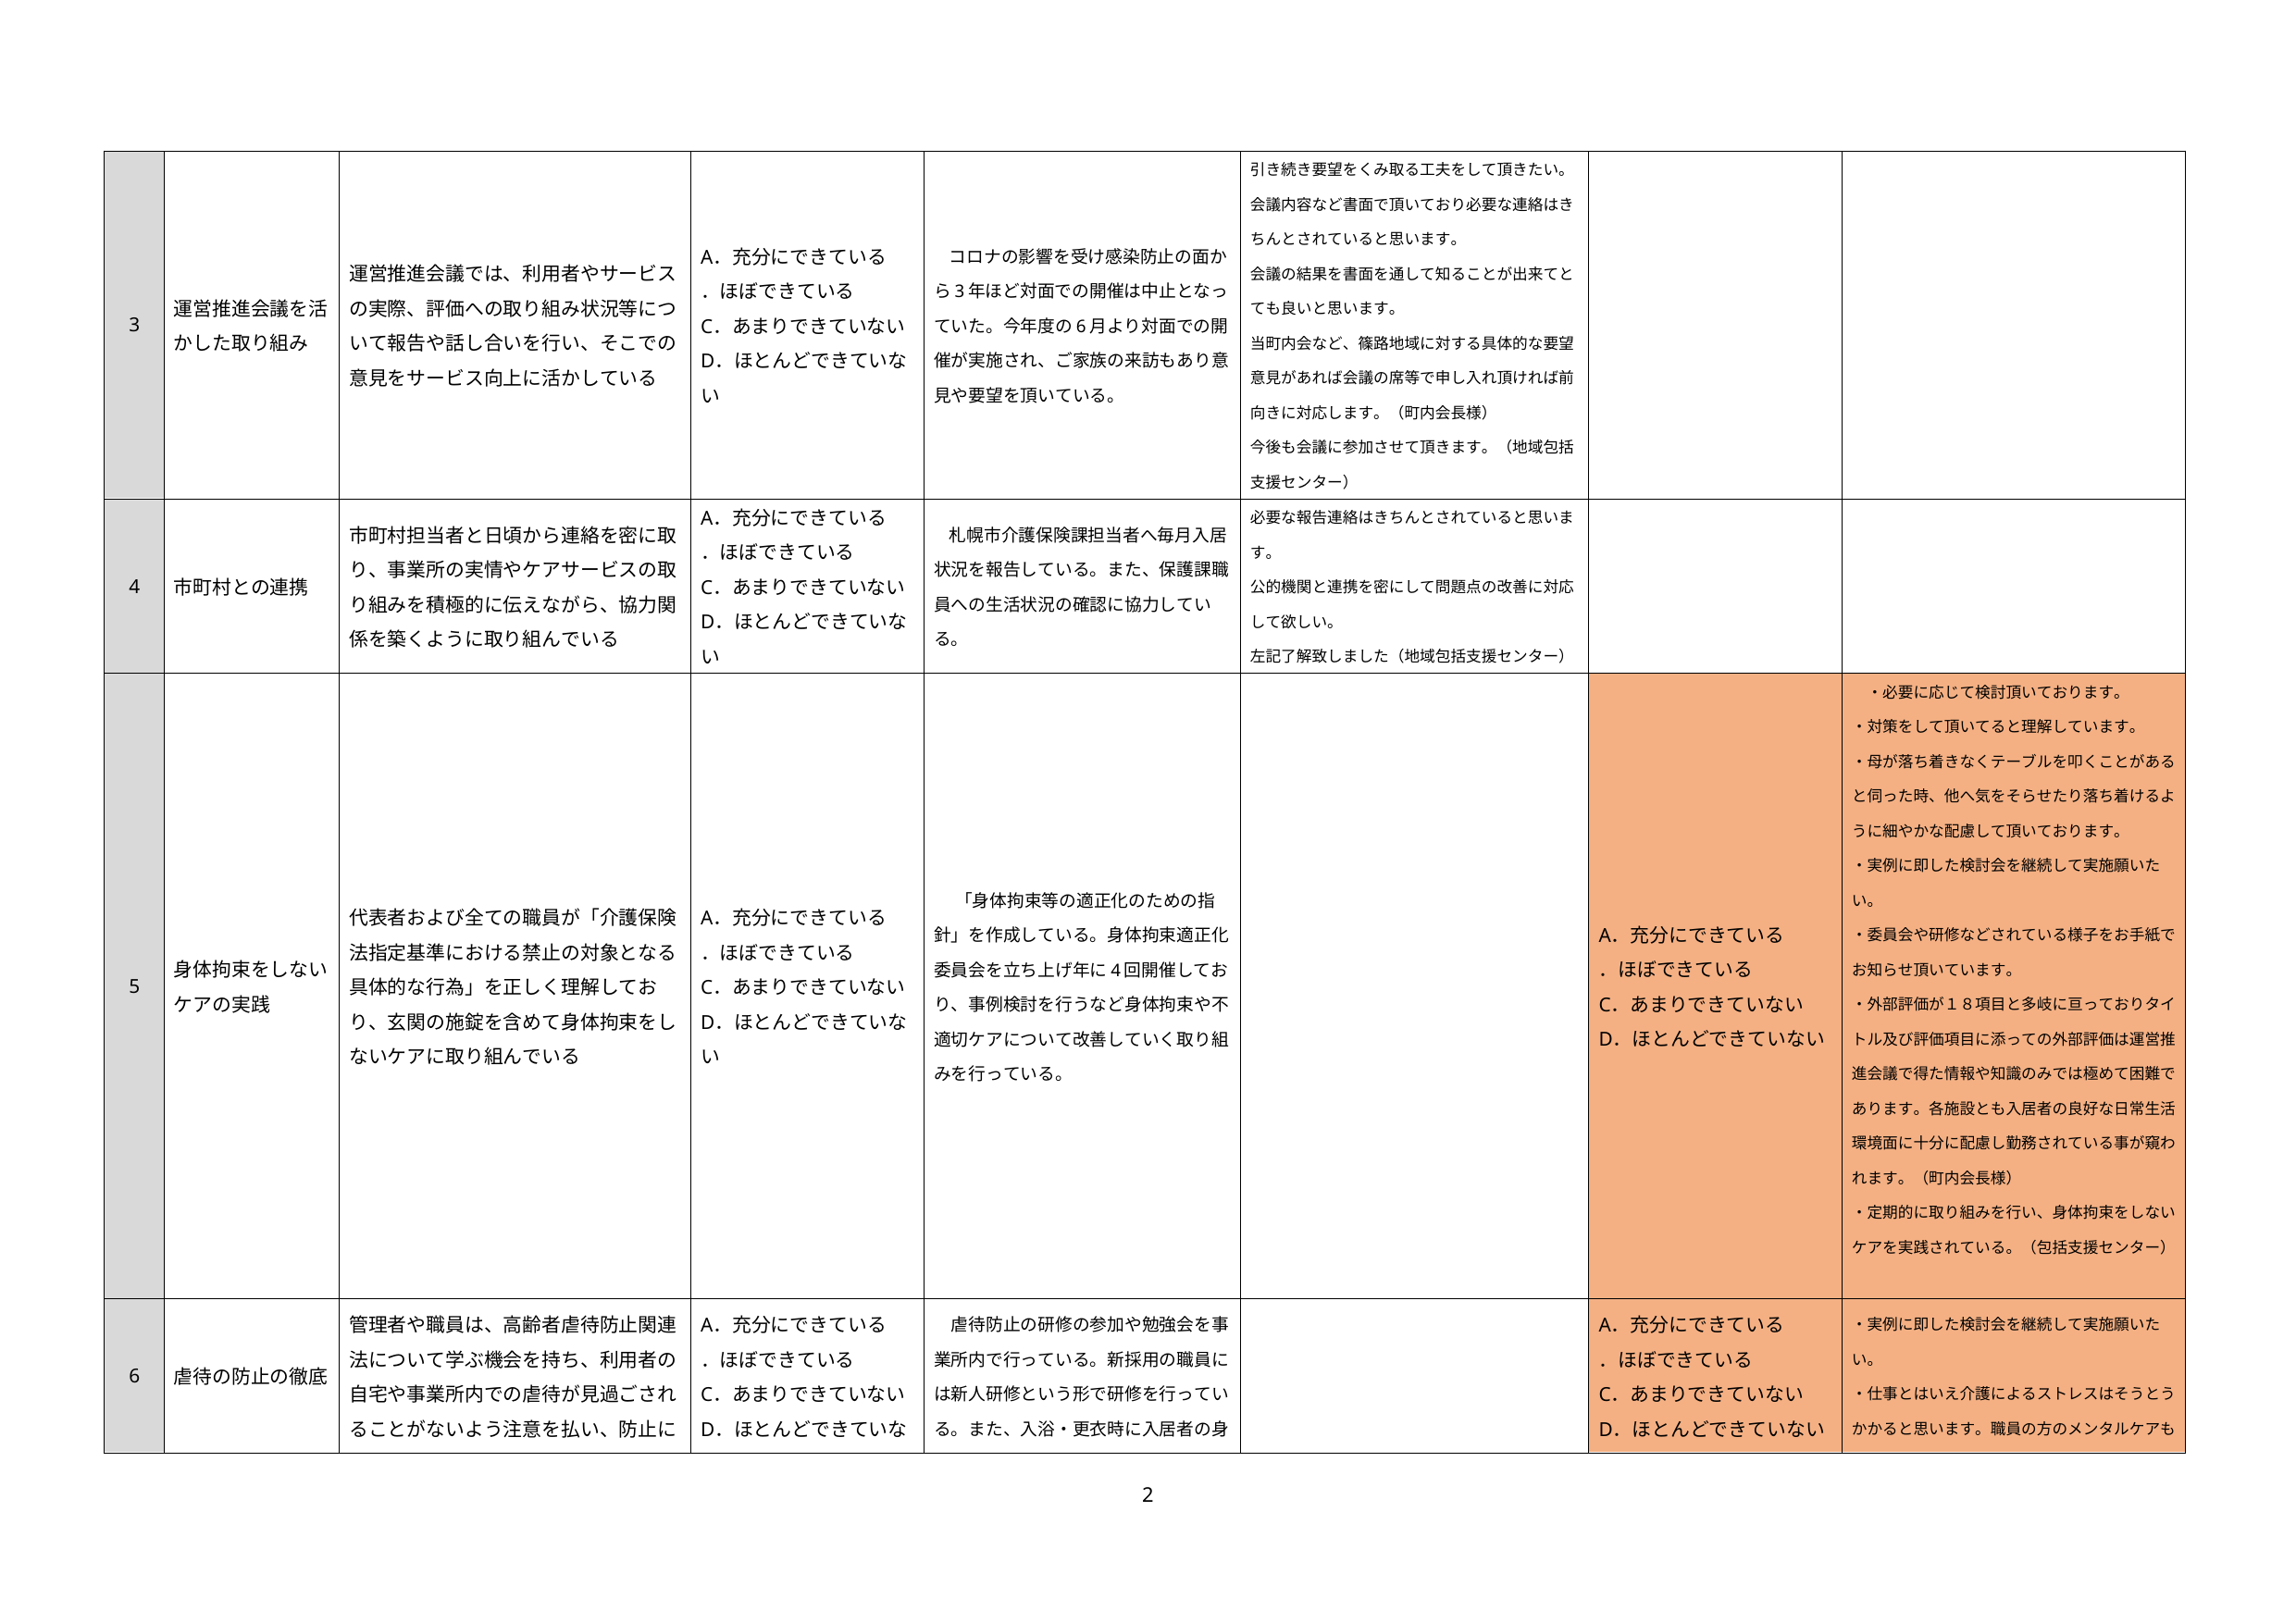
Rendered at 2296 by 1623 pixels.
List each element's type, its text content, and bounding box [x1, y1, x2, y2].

table_cell A．充分にできている ．ほぼできている C．あまりできていない D．ほとんどできていない [691, 152, 924, 498]
table_cell [1589, 152, 1842, 498]
table_cell [1589, 500, 1842, 673]
table_cell [1843, 500, 2185, 673]
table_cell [340, 1299, 690, 1452]
table_cell [1241, 1299, 1588, 1452]
table_cell 札幌市介護保険課担当者へ毎月入居状況を報告している。また、保護課職員への生活状況の確認に協力している。 [925, 500, 1240, 673]
table_cell A．充分にできている ．ほぼできている C．あまりできていない D．ほとんどできていない [691, 674, 924, 1298]
table_cell 3 [105, 152, 164, 498]
table_cell [1241, 674, 1588, 1298]
table_cell ・必要に応じて検討頂いております。 ・対策をして頂いてると理解しています。 ・母が落ち着きなくテーブルを叩くことがあると伺った時、他へ気をそらせたり落ち着けるように細やかな配慮して頂いております。 ・実例に即した検討会を継続して実施願いたい。 ・委員会や研修などされている様子をお手紙でお知らせ頂いています。 ・外部評価が１８項目と多岐に亘っておりタイトル及び評価項目に添っての外部評価は運営推進会議で得た情報や知識のみでは極めて困難であります。各施設とも入居者の良好な日常生活環境面に十分に配慮し勤務されている事が窺われます。（町内会長様） ・定期的に取り組みを行い、身体拘束をしないケアを実践されている。（包括支援センター） [1843, 674, 2185, 1298]
table_cell 身体拘束をしないケアの実践 [165, 674, 339, 1298]
table_cell 代表者および全ての職員が「介護保険法指定基準における禁止の対象となる具体的な行為」を正しく理解しており、玄関の施錠を含めて身体拘束をしないケアに取り組んでいる [340, 674, 690, 1298]
table_cell A．充分にできている ．ほぼできている C．あまりできていない D．ほとんどできていない [1589, 674, 1842, 1298]
table_cell 6 [105, 1299, 164, 1452]
table_cell 引き続き要望をくみ取る工夫をして頂きたい。 会議内容など書面で頂いており必要な連絡はきちんとされていると思います。 会議の結果を書面を通して知ることが出来てとても良いと思います。 当町内会など、篠路地域に対する具体的な要望意見があれば会議の席等で申し入れ頂ければ前向きに対応します。（町内会長様） 今後も会議に参加させて頂きます。（地域包括支援センター） [1241, 152, 1588, 498]
table_cell コロナの影響を受け感染防止の面から3年ほど対面での開催は中止となっていた。今年度の6月より対面での開催が実施され、ご家族の来訪もあり意見や要望を頂いている。 [925, 152, 1240, 498]
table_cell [1843, 1299, 2185, 1452]
table_cell A．充分にできている ．ほぼできている C．あまりできていない D．ほとんどできていない [691, 500, 924, 673]
table_cell 5 [105, 674, 164, 1298]
table_cell 運営推進会議を活かした取り組み [165, 152, 339, 498]
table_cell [925, 1299, 1240, 1452]
table_cell [1843, 152, 2185, 498]
table_cell 「身体拘束等の適正化のための指針」を作成している。身体拘束適正化委員会を立ち上げ年に4回開催しており、事例検討を行うなど身体拘束や不適切ケアについて改善していく取り組みを行っている。 [925, 674, 1240, 1298]
table_cell 4 [105, 500, 164, 673]
table_cell 必要な報告連絡はきちんとされていると思います。 公的機関と連携を密にして問題点の改善に対応して欲しい。 左記了解致しました（地域包括支援センター） [1241, 500, 1588, 673]
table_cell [691, 1299, 924, 1452]
table_cell 市町村担当者と日頃から連絡を密に取り、事業所の実情やケアサービスの取り組みを積極的に伝えながら、協力関係を築くように取り組んでいる [340, 500, 690, 673]
table_cell 虐待の防止の徹底 [165, 1299, 339, 1452]
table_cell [1589, 1299, 1842, 1452]
table_cell 市町村との連携 [165, 500, 339, 673]
table_cell 運営推進会議では、利用者やサービスの実際、評価への取り組み状況等について報告や話し合いを行い、そこでの意見をサービス向上に活かしている [340, 152, 690, 498]
